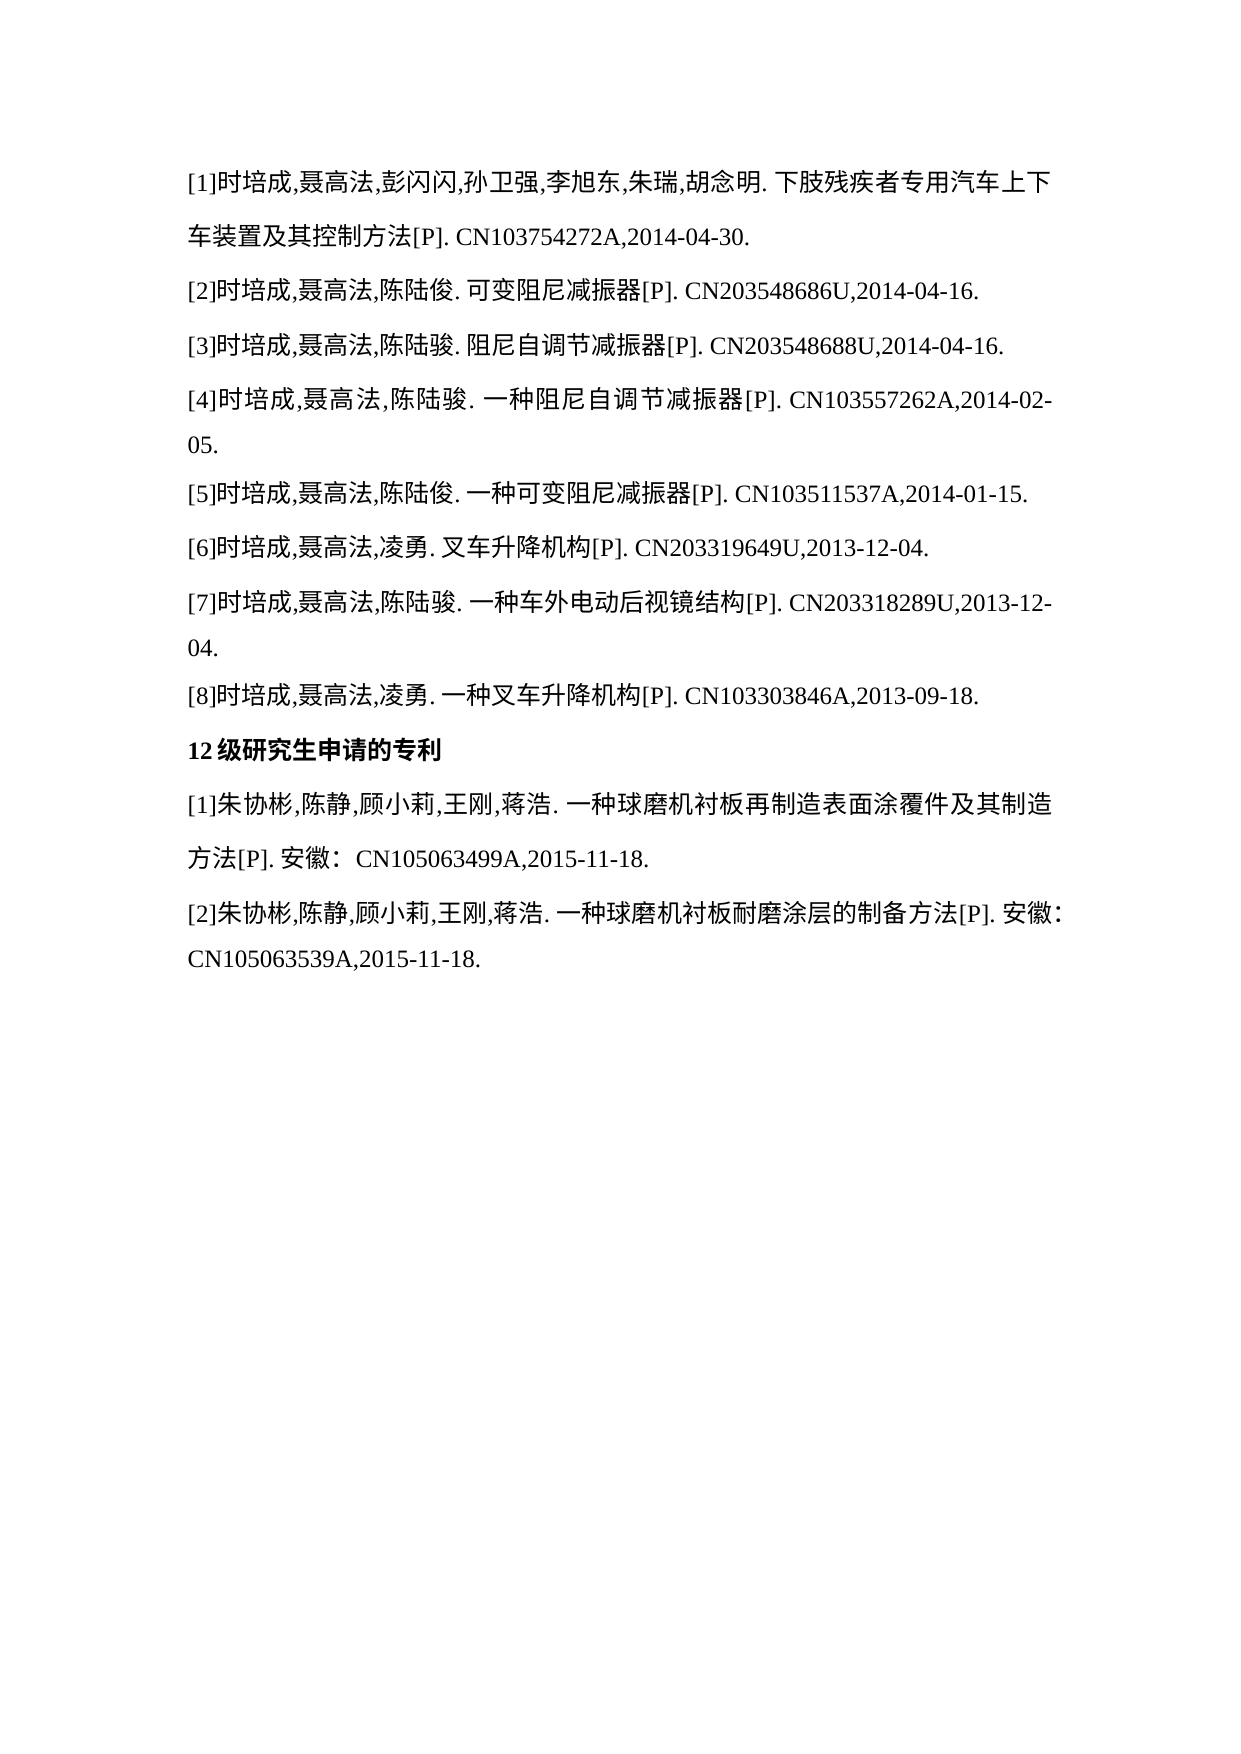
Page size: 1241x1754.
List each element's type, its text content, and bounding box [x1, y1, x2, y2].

text [2]时培成,聂高法,陈陆俊. 可变阻尼减振器[P]. CN203548686U,2014-04-16. [187, 271, 1053, 307]
text [1]朱协彬,陈静,顾小莉,王刚,蒋浩. 一种球磨机衬板再制造表面涂覆件及其制造方法[P]. 安徽：CN105063499A,2015-11-18. [187, 784, 1053, 875]
text [2]朱协彬,陈静,顾小莉,王刚,蒋浩. 一种球磨机衬板耐磨涂层的制备方法[P]. 安徽：CN105063539A,2015-11-18. [187, 893, 1053, 973]
text [4]时培成,聂高法,陈陆骏. 一种阻尼自调节减振器[P]. CN103557262A,2014-02-05. [187, 379, 1053, 459]
text [6]时培成,聂高法,凌勇. 叉车升降机构[P]. CN203319649U,2013-12-04. [187, 528, 1053, 564]
text [8]时培成,聂高法,凌勇. 一种叉车升降机构[P]. CN103303846A,2013-09-18. [187, 676, 1053, 712]
text [5]时培成,聂高法,陈陆俊. 一种可变阻尼减振器[P]. CN103511537A,2014-01-15. [187, 473, 1053, 509]
text [3]时培成,聂高法,陈陆骏. 阻尼自调节减振器[P]. CN203548688U,2014-04-16. [187, 325, 1053, 361]
text 12级研究生申请的专利 [187, 730, 1053, 766]
text [7]时培成,聂高法,陈陆骏. 一种车外电动后视镜结构[P]. CN203318289U,2013-12-04. [187, 582, 1053, 661]
text [1]时培成,聂高法,彭闪闪,孙卫强,李旭东,朱瑞,胡念明. 下肢残疾者专用汽车上下车装置及其控制方法[P]. CN103754272A,2014-04-30. [187, 162, 1053, 253]
